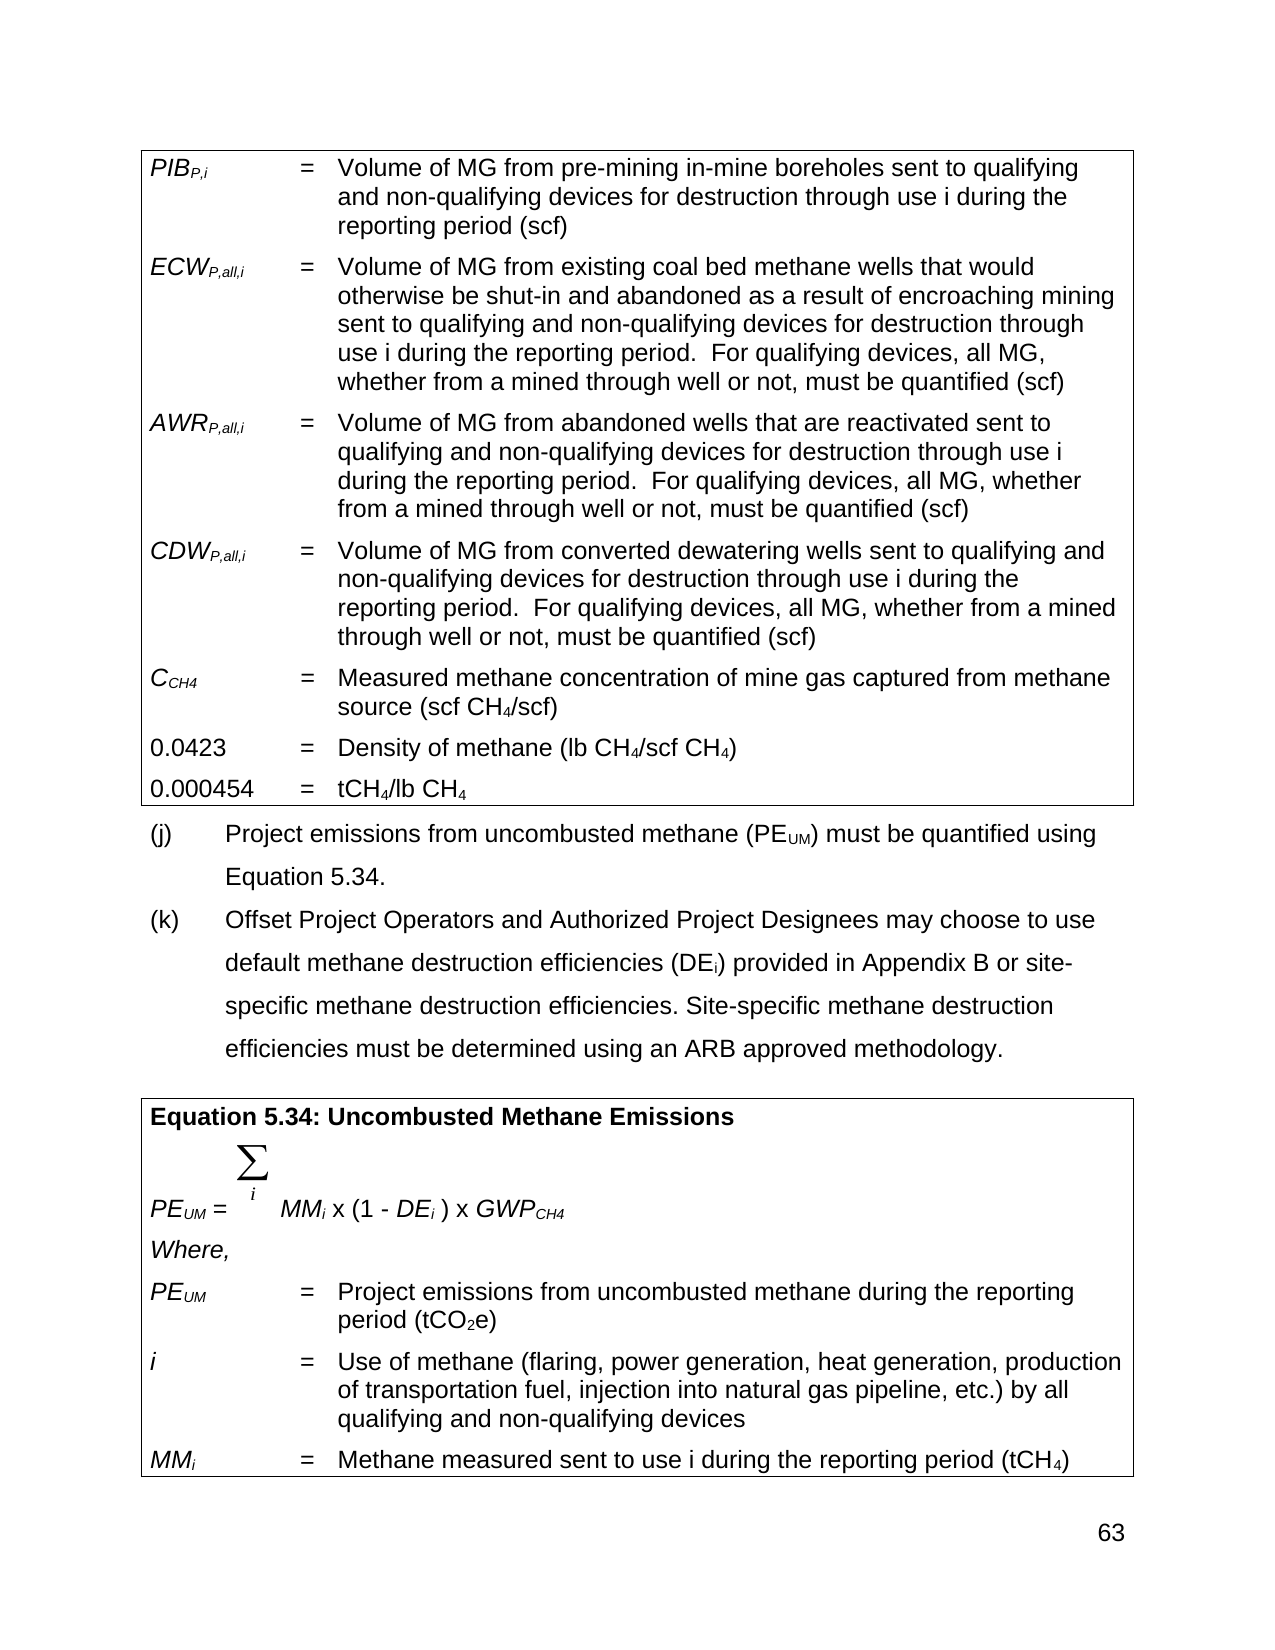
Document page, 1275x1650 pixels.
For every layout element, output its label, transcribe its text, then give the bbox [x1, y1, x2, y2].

text 0.0423 = Density of methane (lb CH4/scf CH4) [142, 730, 1133, 762]
list Project emissions from uncombusted methane (PEUM) must be quantified using Equation 5.34. [150, 819, 1125, 891]
list Offset Project Operators and Authorized Project Designees may choose to use default methane destruction efficiencies (DEi) provided in Appendix B or site-specific methane destruction efficiencies. Site-specific methane destruction efficiencies must be determined using an ARB approved methodology. [150, 905, 1125, 1063]
text CDWP,all,i = Volume of MG from converted dewatering wells sent to qualifying and non-qualifying devices for destruction through use i during the reporting period. For qualifying devices, all MG, whether from a mined through well or not, must be quantified (scf) [142, 532, 1133, 651]
text PIBP,i = Volume of MG from pre-mining in-mine boreholes sent to qualifying and non-qualifying devices for destruction through use i during the reporting period (scf) [142, 151, 1133, 239]
subtitle Equation 5.34: Uncombusted Methane Emissions [142, 1099, 1133, 1130]
text 0.000454 = tCH4/lb CH4 [142, 771, 1133, 805]
text Where, [142, 1232, 1133, 1264]
text i = Use of methane (flaring, power generation, heat generation, production of transportation fuel, injection into natural gas pipeline, etc.) by all qualifying and non-qualifying devices [142, 1343, 1133, 1433]
text AWRP,all,i = Volume of MG from abandoned wells that are reactivated sent to qualifying and non-qualifying devices for destruction through use i during the reporting period. For qualifying devices, all MG, whether from a mined through well or not, must be quantified (scf) [142, 405, 1133, 523]
text ECWP,all,i = Volume of MG from existing coal bed methane wells that would otherwise be shut-in and abandoned as a result of encroaching mining sent to qualifying and non-qualifying devices for destruction through use i during the reporting period. For qualifying devices, all MG, whether from a mined through well or not, must be quantified (scf) [142, 249, 1133, 396]
text PEUM = Project emissions from uncombusted methane during the reporting period (tCO2e) [142, 1273, 1133, 1334]
text MMi = Methane measured sent to use i during the reporting period (tCH4) [142, 1442, 1133, 1476]
text CCH4 = Measured methane concentration of mine gas captured from methane source (scf CH4/scf) [142, 660, 1133, 721]
text PEUM = MMi x (1 - DEi ) x GWPCH4 [142, 1141, 1133, 1223]
